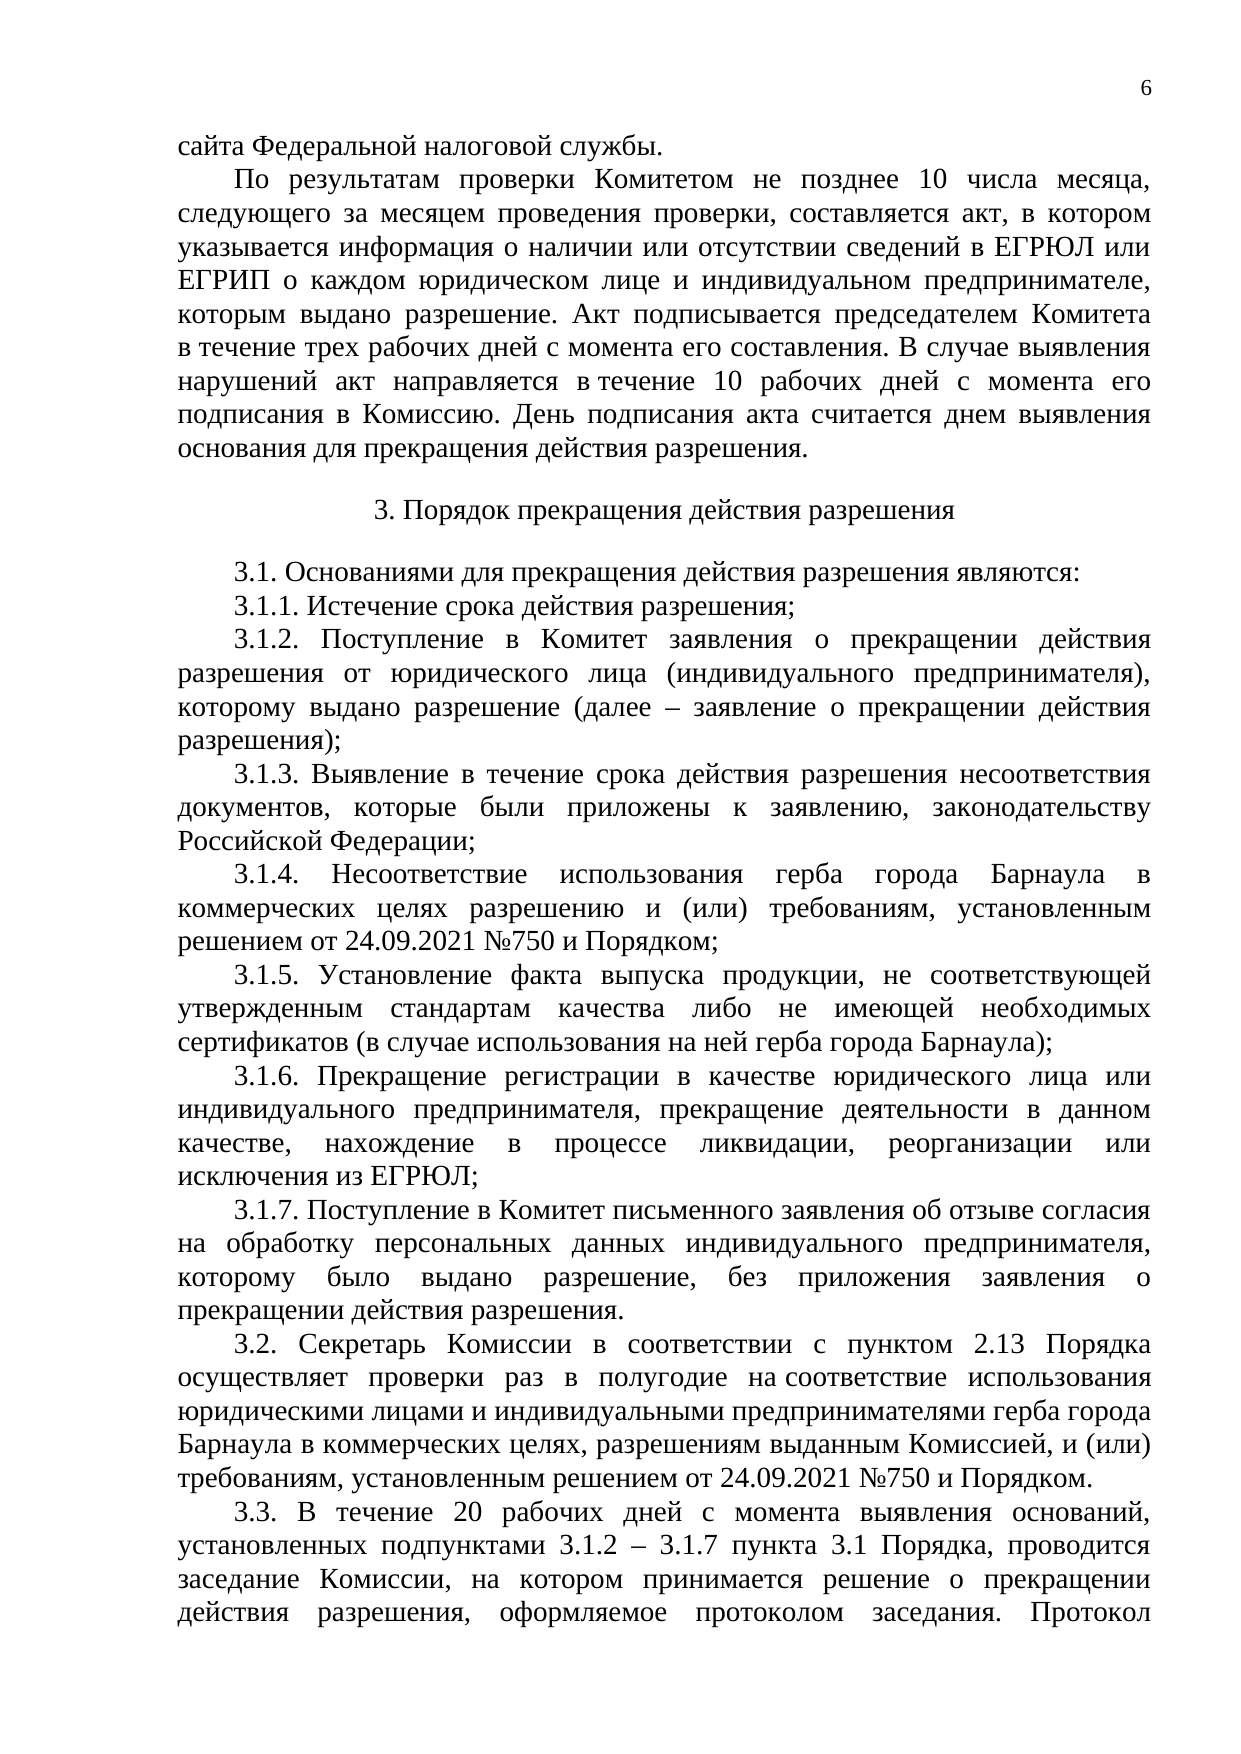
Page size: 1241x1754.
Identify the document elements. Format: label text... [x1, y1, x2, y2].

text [177, 128, 1152, 162]
text По результатам проверки Комитетом не позднее 10 числа месяца, следующего за месяцем проведения проверки, составляется акт, в котором указывается информация о наличии или отсутствии сведений в ЕГРЮЛ или ЕГРИП о каждом юридическом лице и индивидуальном предпринимателе, которым выдано разрешение. Акт подписывается председателем Комитета в течение трех рабочих дней с момента его составления. В случае выявления нарушений акт направляется в течение 10 рабочих дней с момента его подписания в Комиссию. День подписания акта считается днем выявления основания для прекращения действия разрешения. [177, 162, 1152, 463]
text 3.1.2. Поступление в Комитет заявления о прекращении действия разрешения от юридического лица (индивидуального предпринимателя), которому выдано разрешение (далее – заявление о прекращении действия разрешения); [177, 622, 1152, 756]
text 3.1. Основаниями для прекращения действия разрешения являются: [177, 554, 1152, 588]
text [177, 1494, 1152, 1628]
text 3.1.7. Поступление в Комитет письменного заявления об отзыве согласия на обработку персональных данных индивидуального предпринимателя, которому было выдано разрешение, без приложения заявления о прекращении действия разрешения. [177, 1192, 1152, 1326]
text 3.1.1. Истечение срока действия разрешения; [177, 588, 1152, 622]
text 3.1.4. Несоответствие использования герба города Барнаула в коммерческих целях разрешению и (или) требованиям, установленным решением от 24.09.2021 №750 и Порядком; [177, 856, 1152, 957]
title 3. Порядок прекращения действия разрешения [177, 492, 1152, 526]
text 3.1.6. Прекращение регистрации в качестве юридического лица или индивидуального предпринимателя, прекращение деятельности в данном качестве, нахождение в процессе ликвидации, реорганизации или исключения из ЕГРЮЛ; [177, 1058, 1152, 1192]
text 3.1.3. Выявление в течение срока действия разрешения несоответствия документов, которые были приложены к заявлению, законодательству Российской Федерации; [177, 756, 1152, 856]
text 3.1.5. Установление факта выпуска продукции, не соответствующей утвержденным стандартам качества либо не имеющей необходимых сертификатов (в случае использования на ней герба города Барнаула); [177, 957, 1152, 1058]
text 3.2. Секретарь Комиссии в соответствии с пунктом 2.13 Порядка осуществляет проверки раз в полугодие на соответствие использования юридическими лицами и индивидуальными предпринимателями герба города Барнаула в коммерческих целях, разрешениям выданным Комиссией, и (или) требованиям, установленным решением от 24.09.2021 №750 и Порядком. [177, 1326, 1152, 1494]
